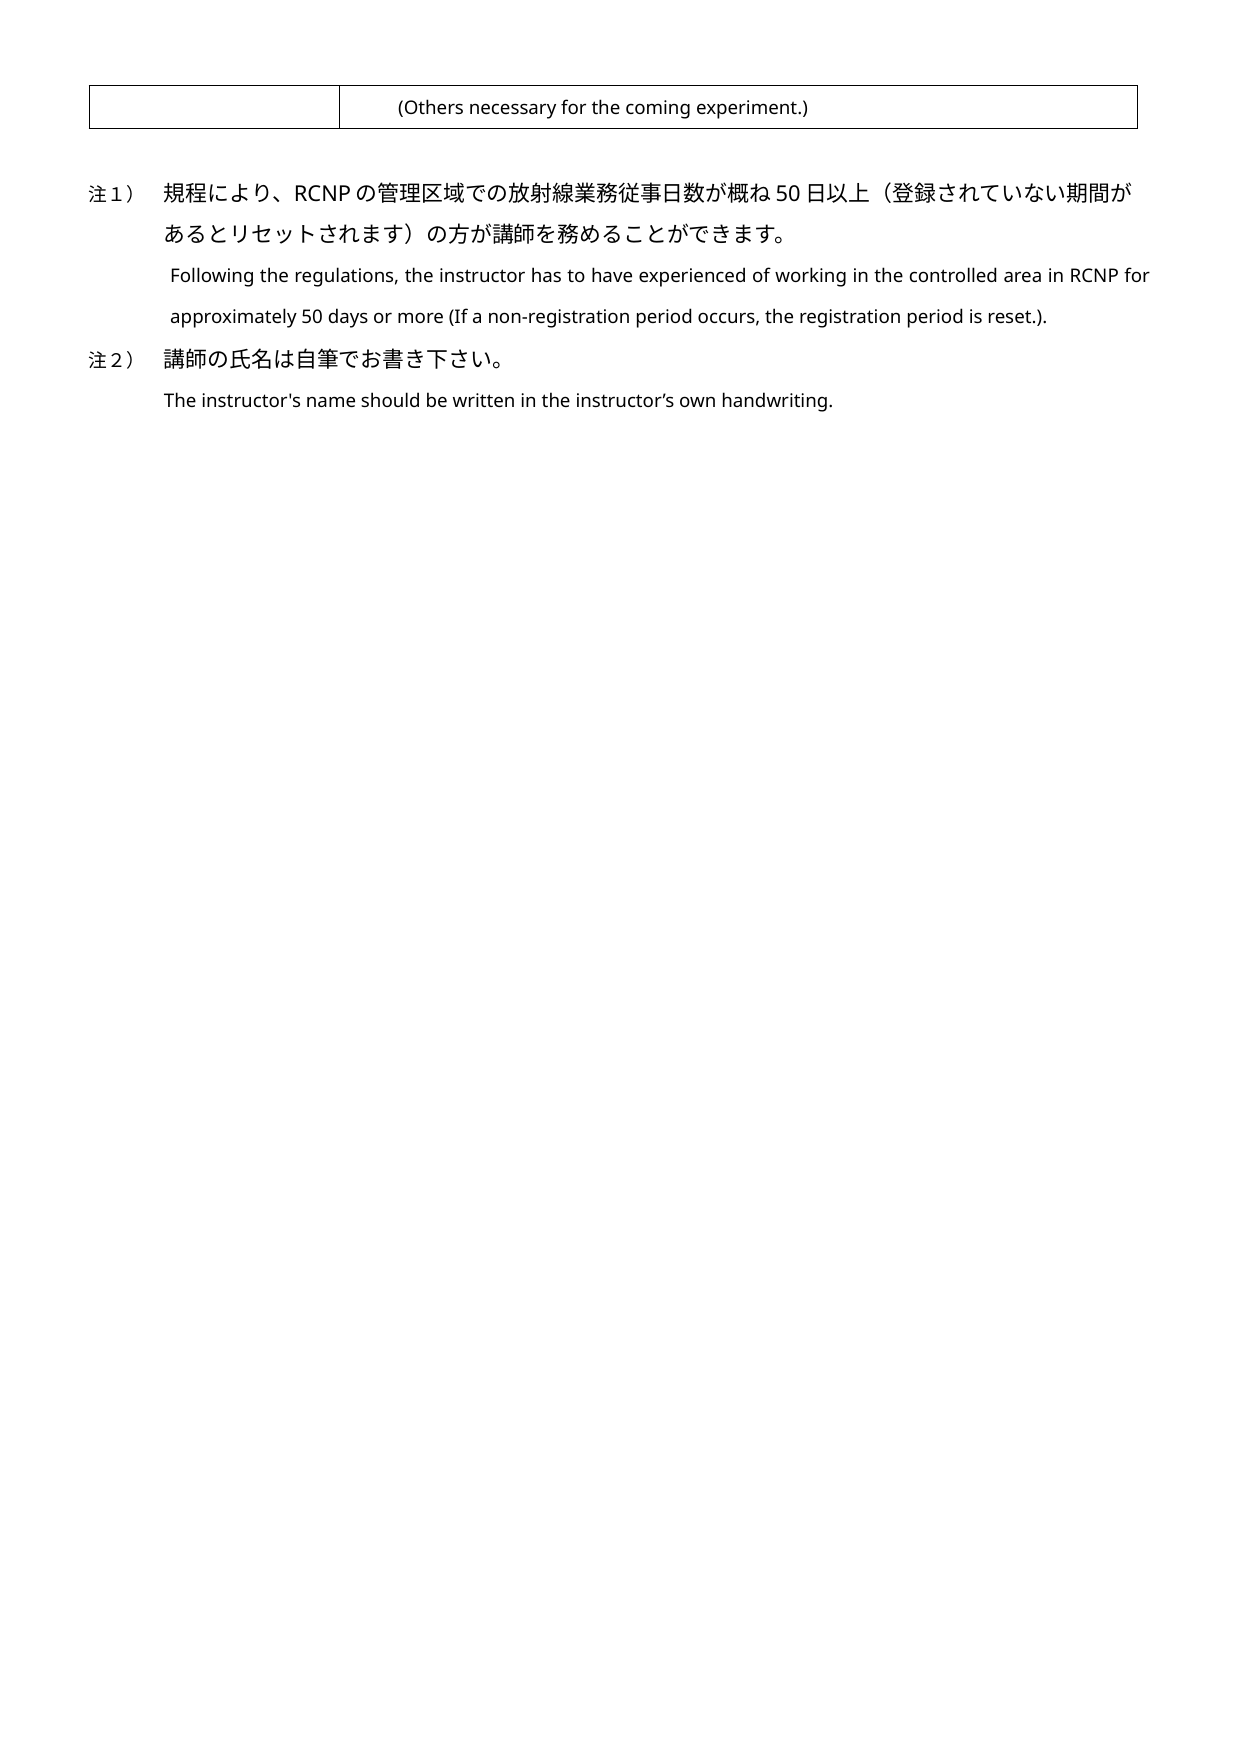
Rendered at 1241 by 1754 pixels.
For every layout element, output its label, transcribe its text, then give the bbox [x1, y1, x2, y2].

list Following the regulations, the instructor has to have experienced of working in the controlled area in RCNP for approximately 50 days or more (If a non-registration period occurs, the registration period is reset.). [170, 254, 1152, 337]
list 講師の氏名は自筆でお書き下さい。 The instructor's name should be written in the instructor’s own handwriting. [89, 337, 1152, 421]
list あるとリセットされます）の方が講師を務めることができます。 [164, 212, 1152, 254]
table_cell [340, 86, 1137, 128]
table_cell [90, 86, 339, 128]
list 規程により、RCNPの管理区域での放射線業務従事日数が概ね50日以上（登録されていない期間が [89, 171, 1152, 212]
